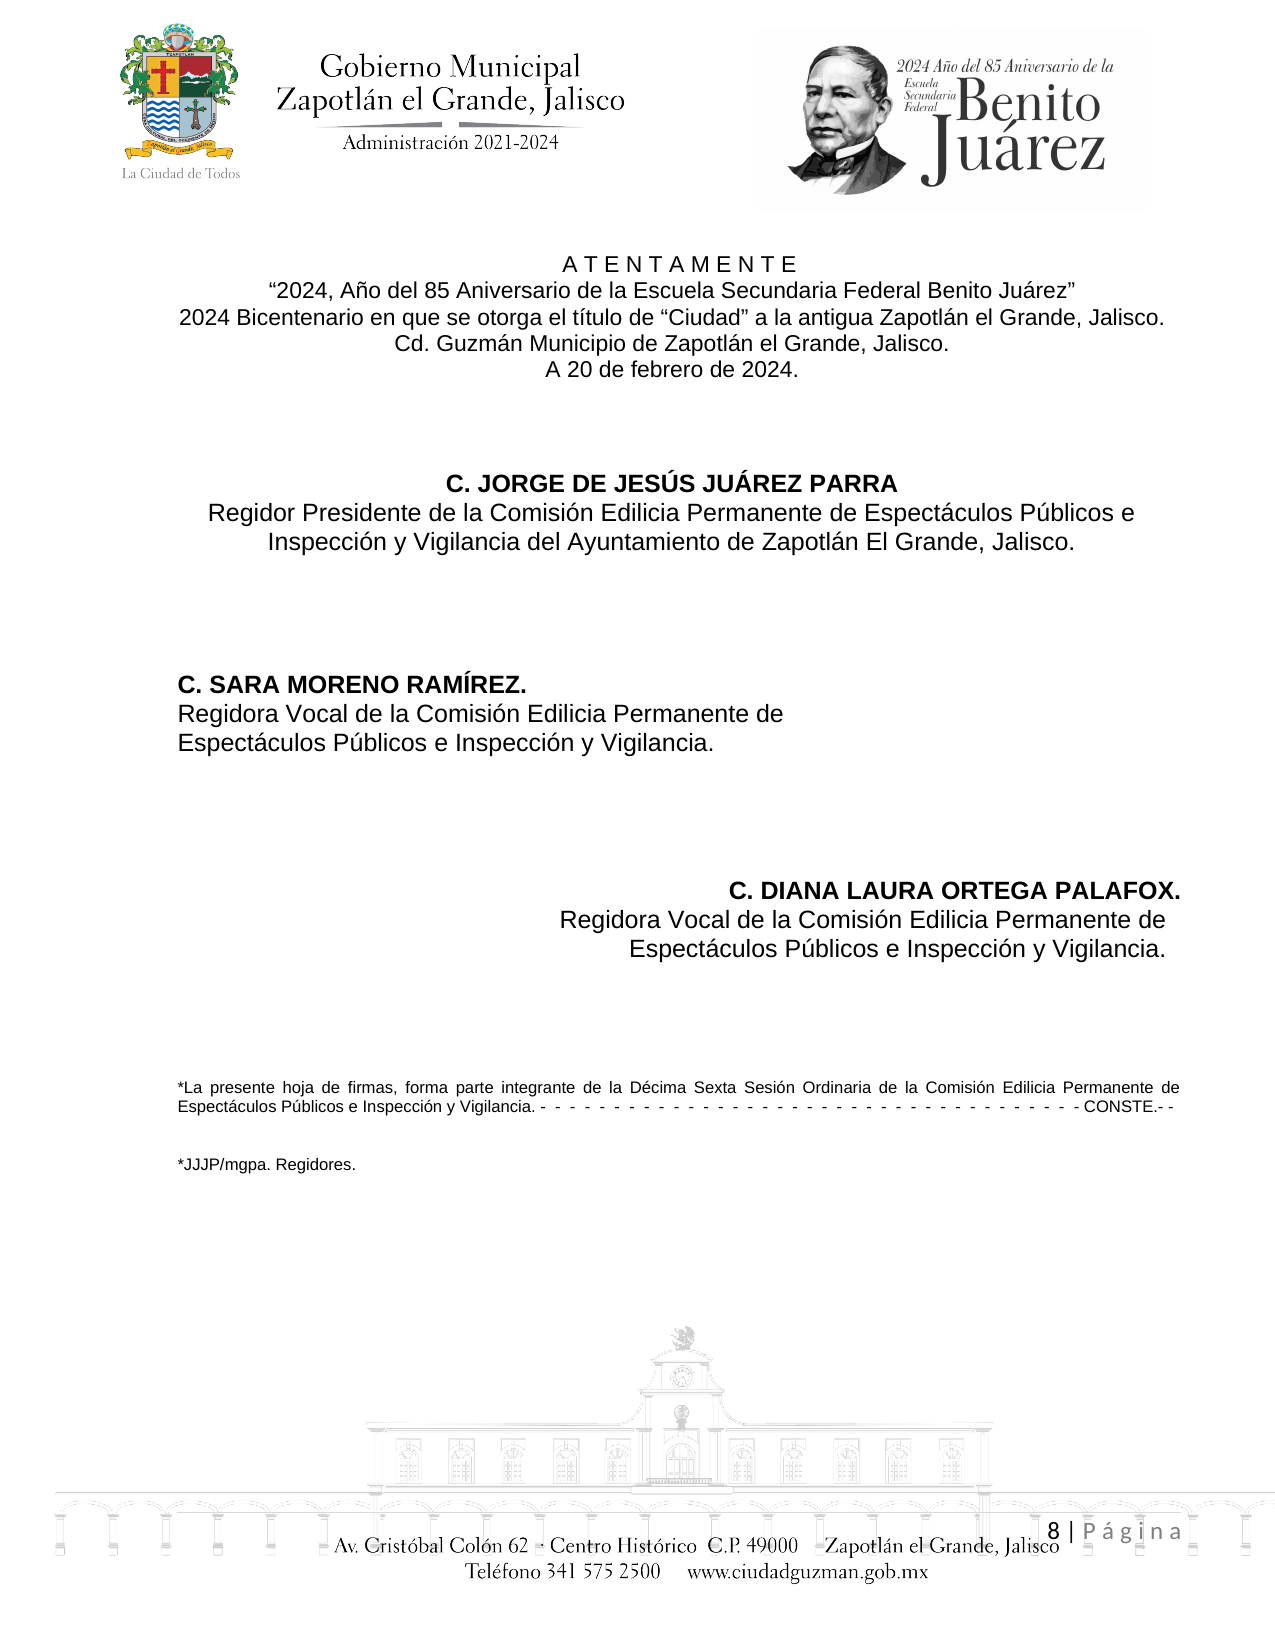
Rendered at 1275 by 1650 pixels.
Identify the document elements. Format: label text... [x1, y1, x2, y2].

text Cd. Guzmán Municipio de Zapotlán el Grande, Jalisco. [177, 330, 1167, 356]
text Regidor Presidente de la Comisión Edilicia Permanente de Espectáculos Públicos e Inspección y Vigilancia del Ayuntamiento de Zapotlán El Grande, Jalisco. [177, 498, 1167, 555]
text C. SARA MORENO RAMÍREZ. [177, 670, 1167, 699]
text “2024, Año del 85 Aniversario de la Escuela Secundaria Federal Benito Juárez” [177, 277, 1167, 304]
text C. DIANA LAURA ORTEGA PALAFOX. [177, 876, 1181, 905]
text Espectáculos Públicos e Inspección y Vigilancia. [177, 934, 1167, 963]
text A T E N T A M E N T E [177, 251, 1181, 277]
text Regidora Vocal de la Comisión Edilicia Permanente de [177, 905, 1167, 934]
text A 20 de febrero de 2024. [177, 356, 1167, 383]
picture [41, 0, 1275, 1627]
text *La presente hoja de firmas, forma parte integrante de la Décima Sexta Sesión Ordinaria de la Comisión Edilicia Permanente de Espectáculos Públicos e Inspección y Vigilancia. - - - - - - - - - - - - - - - - - - - - - - - - - - - - - - - - - - - - - CONSTE.- - [177, 1078, 1181, 1116]
text Espectáculos Públicos e Inspección y Vigilancia. [177, 728, 1167, 757]
text *JJJP/mgpa. Regidores. [177, 1154, 1181, 1173]
text C. JORGE DE JESÚS JUÁREZ PARRA [177, 469, 1167, 498]
text 2024 Bicentenario en que se otorga el título de “Ciudad” a la antigua Zapotlán el Grande, Jalisco. [177, 304, 1167, 330]
text Regidora Vocal de la Comisión Edilicia Permanente de [177, 699, 1167, 728]
